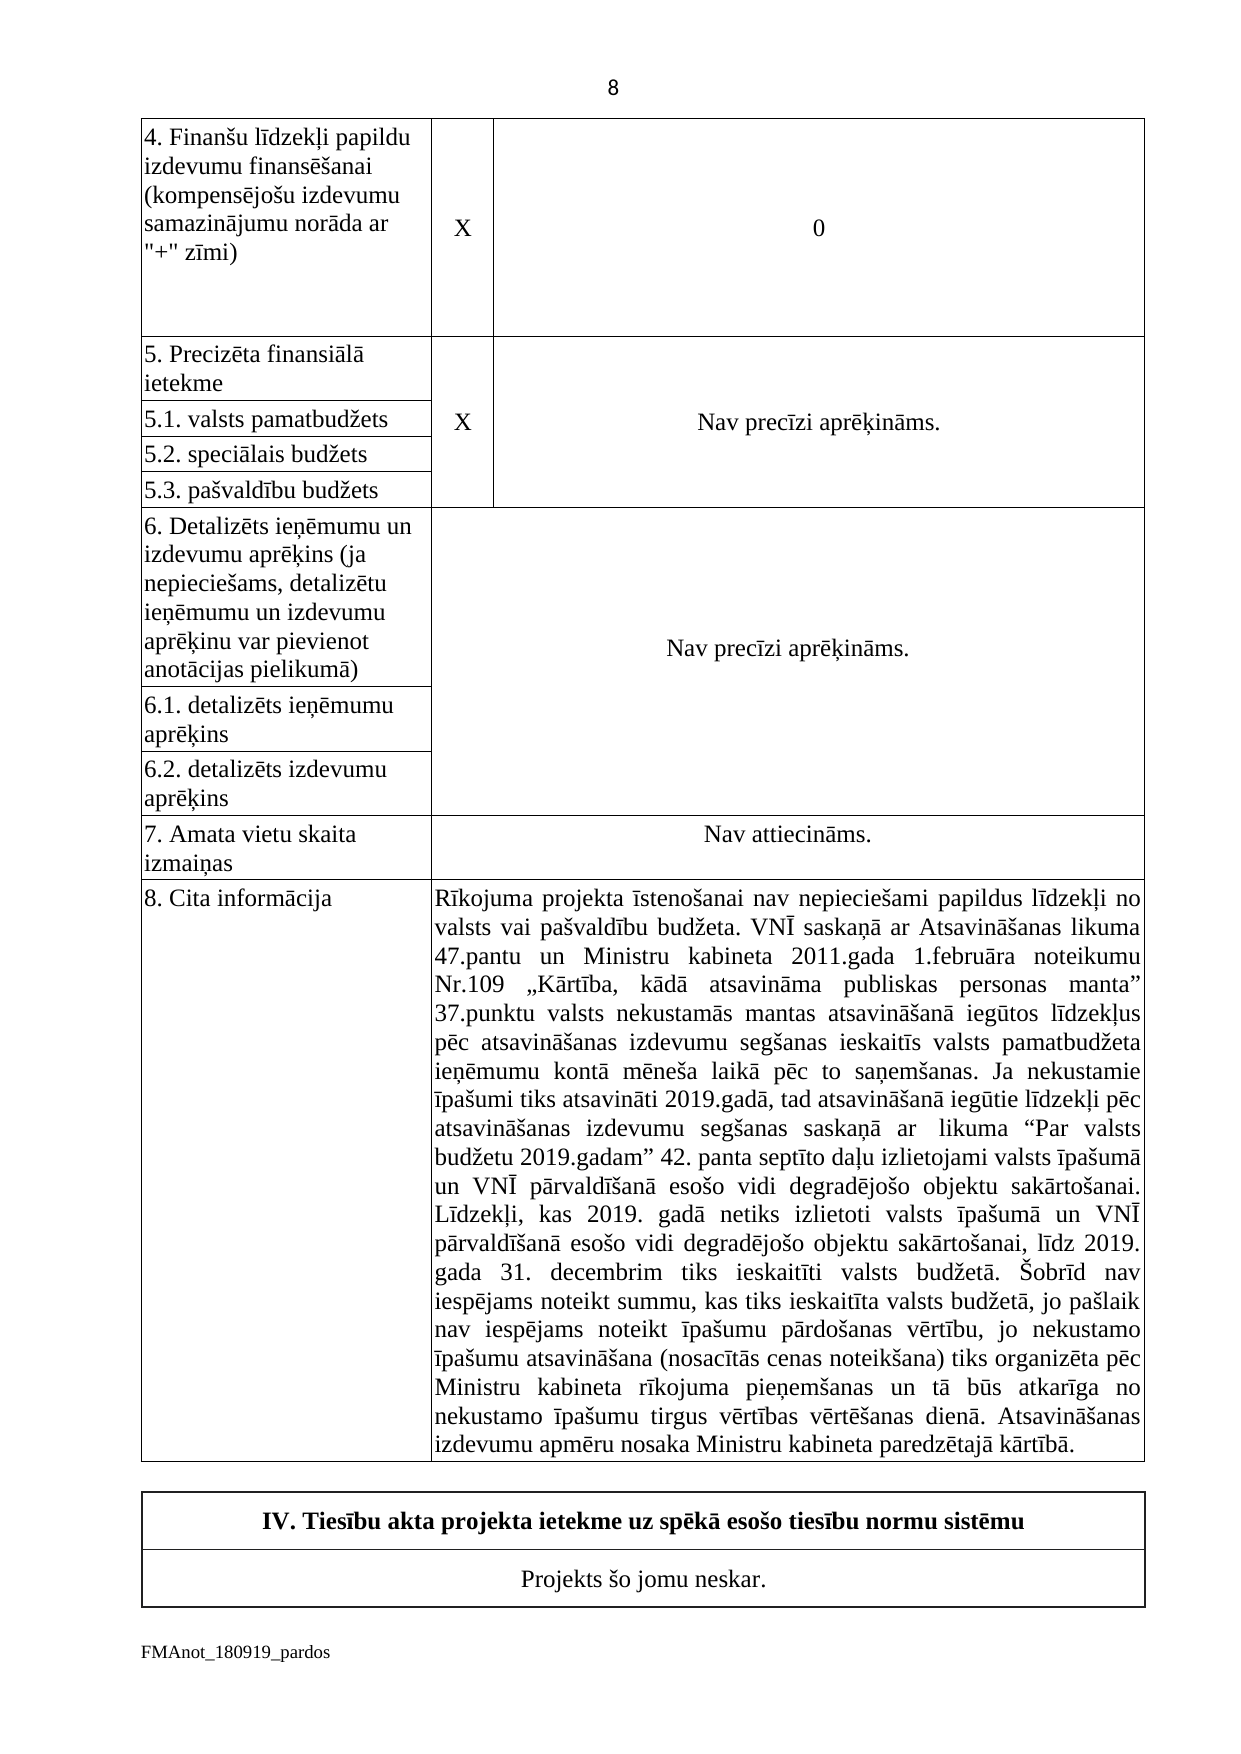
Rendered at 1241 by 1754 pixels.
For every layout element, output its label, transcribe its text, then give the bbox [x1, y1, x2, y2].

table_cell Projekts šo jomu neskar. [143, 1550, 1144, 1606]
table_header IV. Tiesību akta projekta ietekme uz spēkā esošo tiesību normu sistēmu [143, 1493, 1144, 1549]
table_cell 0 [494, 119, 1144, 336]
table_cell 5.2. speciālais budžets [142, 437, 431, 471]
table_cell 7. Amata vietu skaita izmaiņas [142, 816, 431, 879]
table_cell 5.1. valsts pamatbudžets [142, 401, 431, 436]
table_cell Nav precīzi aprēķināms. [494, 337, 1144, 507]
table_cell Nav attiecināms. [432, 816, 1144, 879]
table_cell 6.1. detalizēts ieņēmumu aprēķins [142, 687, 431, 751]
table_cell 5. Precizēta finansiālā ietekme [142, 337, 431, 400]
table_cell Nav precīzi aprēķināms. [432, 508, 1144, 815]
table_cell 5.3. pašvaldību budžets [142, 472, 431, 507]
table_cell 6.2. detalizēts izdevumu aprēķins [142, 752, 431, 815]
table_cell X [432, 337, 493, 507]
table_cell 4. Finanšu līdzekļi papildu izdevumu finansēšanai (kompensējošu izdevumu samazinājumu norāda ar "+" zīmi) [142, 119, 431, 336]
table_cell 6. Detalizēts ieņēmumu un izdevumu aprēķins (ja nepieciešams, detalizētu ieņēmumu un izdevumu aprēķinu var pievienot anotācijas pielikumā) [142, 508, 431, 686]
table_cell X [432, 119, 493, 336]
table_cell 8. Cita informācija [142, 880, 431, 1461]
table_cell Rīkojuma projekta īstenošanai nav nepieciešami papildus līdzekļi no valsts vai pašvaldību budžeta. VNĪ saskaņā ar Atsavināšanas likuma 47.pantu un Ministru kabineta 2011.gada 1.februāra noteikumu Nr.109 „Kārtība, kādā atsavināma publiskas personas manta” 37.punktu valsts nekustamās mantas atsavināšanā iegūtos līdzekļus pēc atsavināšanas izdevumu segšanas ieskaitīs valsts pamatbudžeta ieņēmumu kontā mēneša laikā pēc to saņemšanas. Ja nekustamie īpašumi tiks atsavināti 2019.gadā, tad atsavināšanā iegūtie līdzekļi pēc atsavināšanas izdevumu segšanas saskaņā ar likuma “Par valsts budžetu 2019.gadam” 42. panta septīto daļu izlietojami valsts īpašumā un VNĪ pārvaldīšanā esošo vidi degradējošo objektu sakārtošanai. Līdzekļi, kas 2019. gadā netiks izlietoti valsts īpašumā un VNĪ pārvaldīšanā esošo vidi degradējošo objektu sakārtošanai, līdz 2019. gada 31. decembrim tiks ieskaitīti valsts budžetā. Šobrīd nav iespējams noteikt summu, kas tiks ieskaitīta valsts budžetā, jo pašlaik nav iespējams noteikt īpašumu pārdošanas vērtību, jo nekustamo īpašumu atsavināšana (nosacītās cenas noteikšana) tiks organizēta pēc Ministru kabineta rīkojuma pieņemšanas un tā būs atkarīga no nekustamo īpašumu tirgus vērtības vērtēšanas dienā. Atsavināšanas izdevumu apmēru nosaka Ministru kabineta paredzētajā kārtībā. [432, 880, 1144, 1461]
